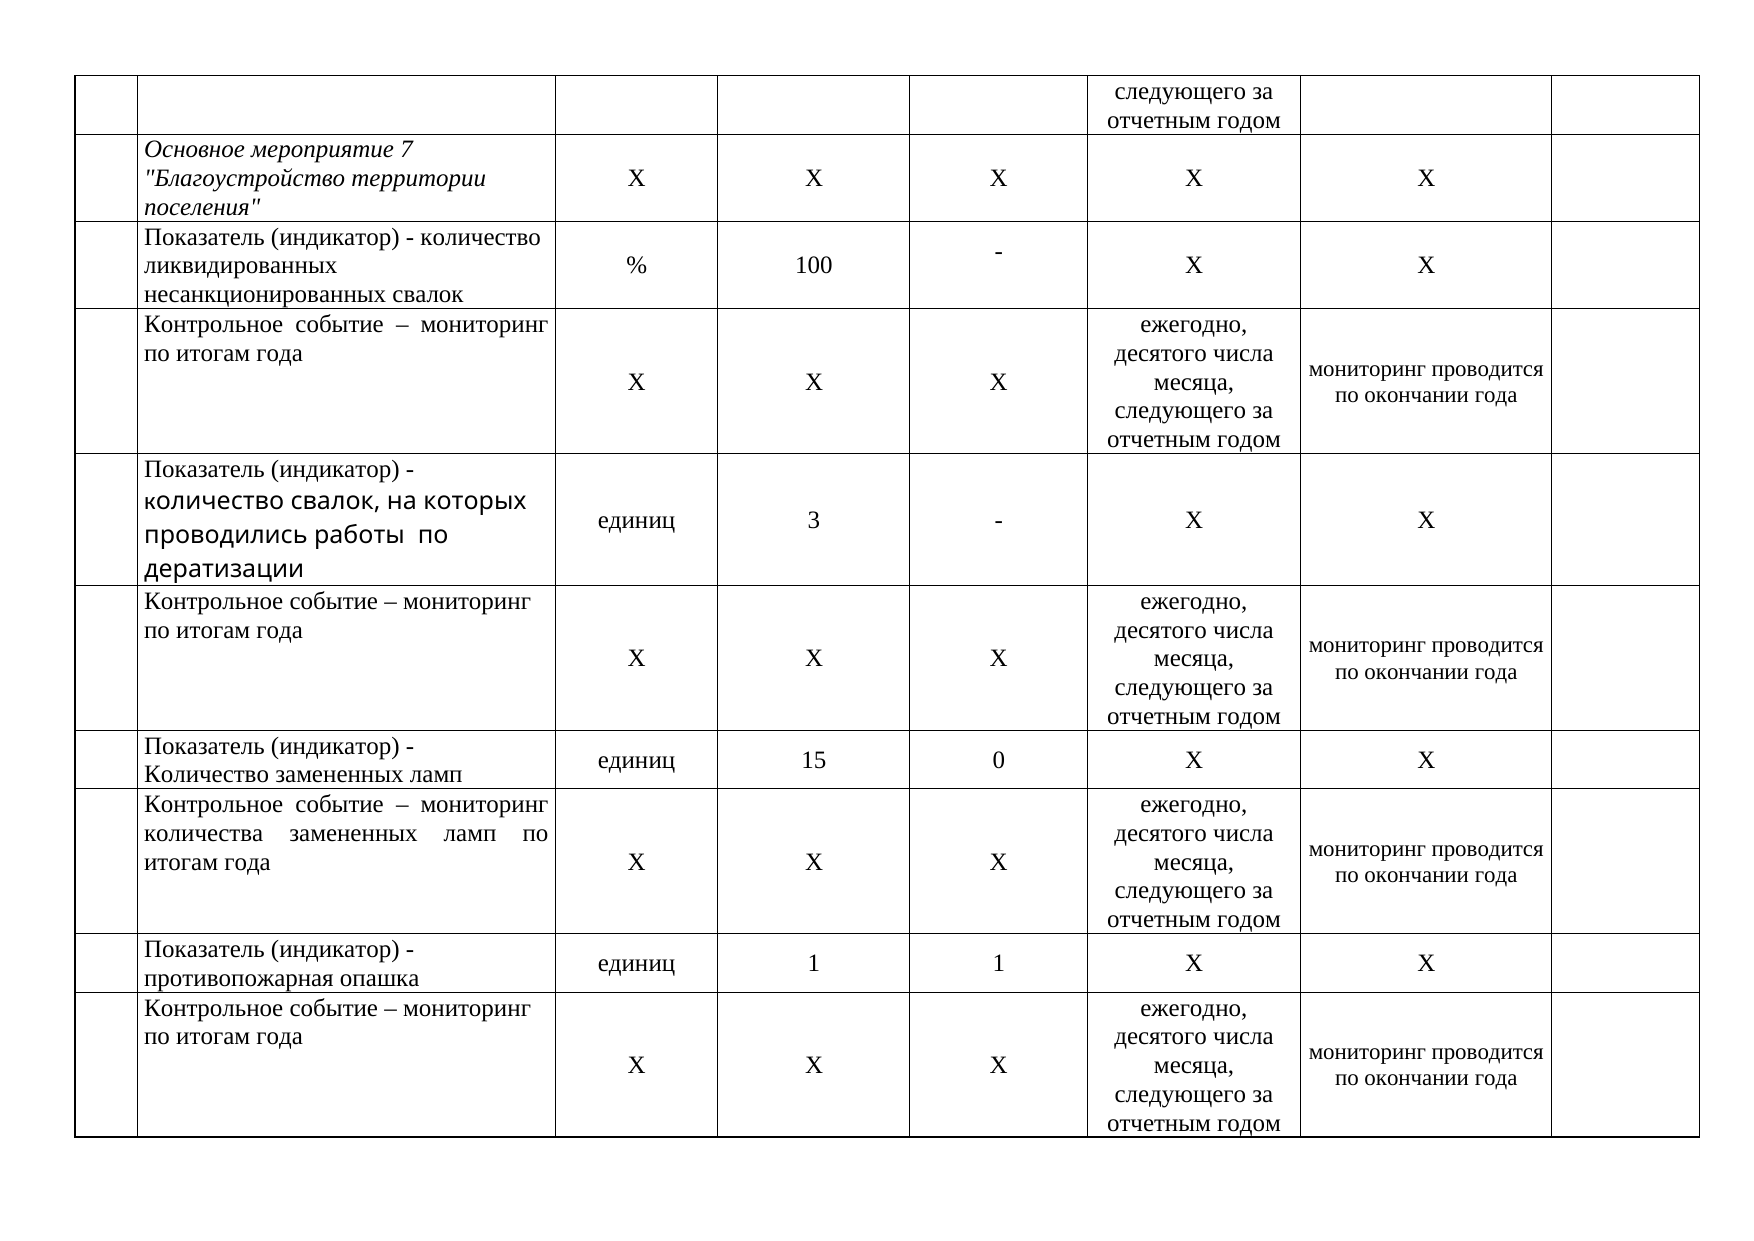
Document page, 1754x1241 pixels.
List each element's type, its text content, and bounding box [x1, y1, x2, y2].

table_cell X [718, 789, 909, 933]
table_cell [1088, 993, 1300, 1136]
table_cell [76, 135, 137, 221]
table_cell Контрольное событие – мониторинг количества замененных ламп по итогам года [138, 789, 555, 933]
table_cell X [1088, 135, 1300, 221]
table_cell Х [1301, 222, 1551, 308]
table_cell мониторинг проводится по окончании года [1301, 789, 1551, 933]
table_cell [138, 76, 555, 133]
table_cell мониторинг проводится по окончании года [1301, 309, 1551, 453]
table_cell [1552, 993, 1699, 1136]
table_cell [1552, 135, 1699, 221]
table_cell [76, 454, 137, 585]
table_cell Х [1088, 454, 1300, 585]
table_cell Х [718, 309, 909, 453]
table_cell единиц [556, 934, 717, 992]
table_cell Показатель (индикатор) - количество свалок, на которых проводились работы по дератизации [138, 454, 555, 585]
table_cell Контрольное событие – мониторинг по итогам года [138, 586, 555, 730]
table_cell 3 [718, 454, 909, 585]
table_cell [1552, 731, 1699, 788]
table_cell Х [910, 309, 1087, 453]
table_cell мониторинг проводится по окончании года [1301, 586, 1551, 730]
table_cell [1552, 789, 1699, 933]
table_cell Х [910, 135, 1087, 221]
table_cell 1 [718, 934, 909, 992]
table_cell Х [718, 76, 909, 133]
table_cell 100 [718, 222, 909, 308]
table_cell Х [1088, 731, 1300, 788]
table_cell Х [718, 993, 909, 1136]
table_cell [76, 934, 137, 992]
table_cell Х [910, 789, 1087, 933]
table_cell Х [556, 586, 717, 730]
table_cell ежегодно, десятого числа месяца, следующего за отчетным годом [1088, 586, 1300, 730]
table_cell [1552, 222, 1699, 308]
table_cell ежегодно, десятого числа месяца, следующего за отчетным годом [1088, 309, 1300, 453]
table_cell [76, 309, 137, 453]
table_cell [1088, 76, 1300, 133]
table_cell 15 [718, 731, 909, 788]
table_cell ежегодно, десятого числа месяца, следующего за отчетным годом [1088, 789, 1300, 933]
table_cell Х [1088, 934, 1300, 992]
table_cell единиц [556, 731, 717, 788]
table_cell Х [1301, 454, 1551, 585]
table_cell [76, 731, 137, 788]
table_cell [76, 222, 137, 308]
table_cell Контрольное событие – мониторинг по итогам года [138, 309, 555, 453]
table_cell Х [1301, 934, 1551, 992]
table_cell Х [910, 76, 1087, 133]
table_cell Х [556, 993, 717, 1136]
table_cell X [1301, 135, 1551, 221]
table_cell [1552, 76, 1699, 133]
table_cell [76, 76, 137, 133]
table_cell [76, 993, 137, 1136]
table_cell Показатель (индикатор) - количество ликвидированных несанкционированных свалок [138, 222, 555, 308]
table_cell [138, 993, 555, 1136]
table_cell [76, 789, 137, 933]
table_cell Х [1301, 731, 1551, 788]
table_cell Х [556, 76, 717, 133]
table_cell Х [910, 586, 1087, 730]
table_cell X [556, 789, 717, 933]
table_cell Показатель (индикатор) - Количество замененных ламп [138, 731, 555, 788]
table_cell Х [1088, 222, 1300, 308]
table_cell Х [718, 586, 909, 730]
table_cell % [556, 222, 717, 308]
table_cell [1552, 454, 1699, 585]
table_cell - [910, 454, 1087, 585]
table_cell - [910, 222, 1087, 308]
table_cell мониторинг проводится по окончании года [1301, 993, 1551, 1136]
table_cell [1301, 76, 1551, 133]
table_cell [1552, 934, 1699, 992]
table_cell Показатель (индикатор) - противопожарная опашка [138, 934, 555, 992]
table_cell Основное мероприятие 7 "Благоустройство территории поселения" [138, 135, 555, 221]
table_cell Х [910, 993, 1087, 1136]
table_cell [76, 586, 137, 730]
table_cell 0 [910, 731, 1087, 788]
table_cell X [718, 135, 909, 221]
table_cell X [556, 135, 717, 221]
table_cell единиц [556, 454, 717, 585]
table_cell 1 [910, 934, 1087, 992]
table_cell [1552, 309, 1699, 453]
table_cell Х [556, 309, 717, 453]
table_cell [1552, 586, 1699, 730]
